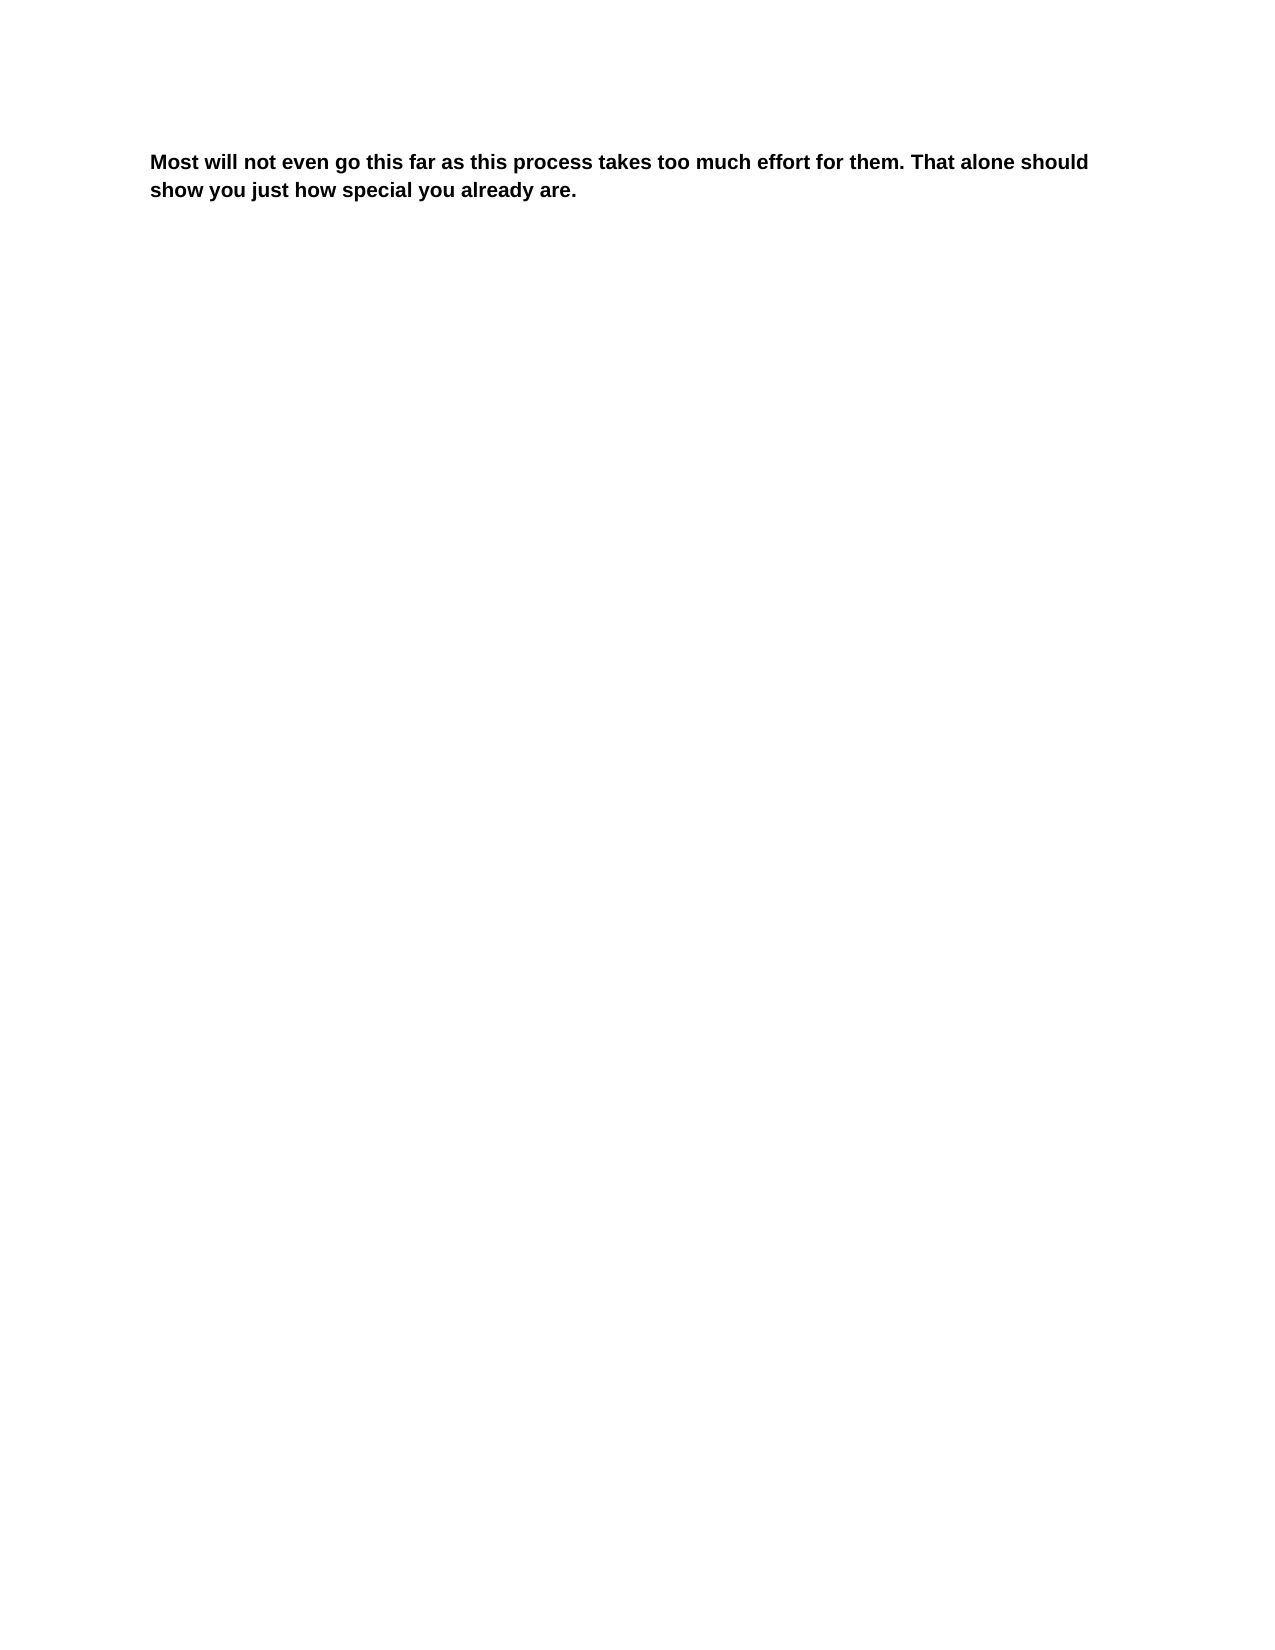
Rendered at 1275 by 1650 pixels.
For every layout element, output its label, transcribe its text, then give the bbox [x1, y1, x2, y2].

text Most will not even go this far as this process takes too much effort for them. That alone should show you just how special you already are. [150, 150, 1125, 201]
